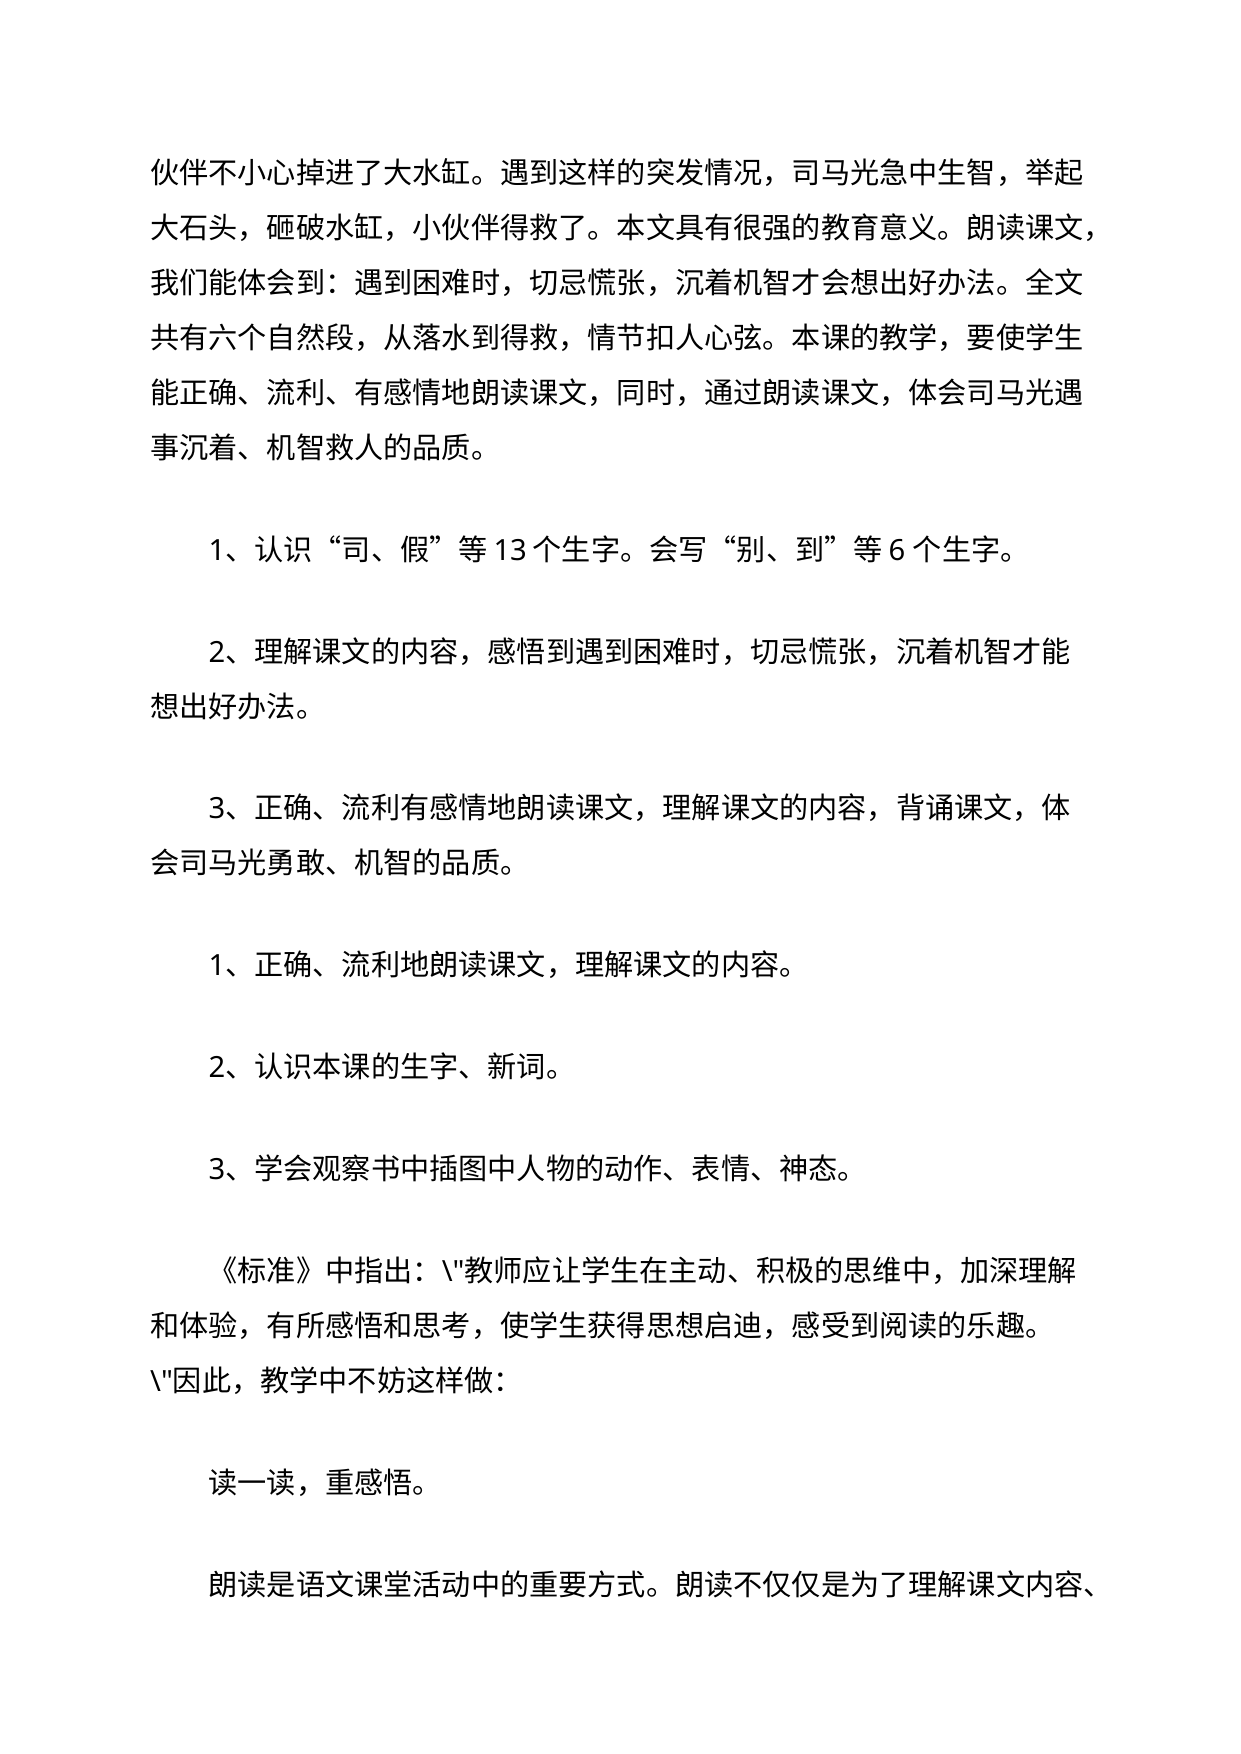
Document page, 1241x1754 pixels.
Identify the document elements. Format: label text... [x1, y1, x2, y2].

text 2、理解课文的内容，感悟到遇到困难时，切忌慌张，沉着机智才能想出好办法。 [150, 628, 1090, 726]
text 3、学会观察书中插图中人物的动作、表情、神态。 [150, 1146, 1090, 1188]
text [150, 1561, 1090, 1604]
text 读一读，重感悟。 [150, 1459, 1090, 1502]
text 1、正确、流利地朗读课文，理解课文的内容。 [150, 942, 1090, 984]
text 1、认识“司、假”等13个生字。会写“别、到”等6 个生字。 [150, 526, 1090, 569]
text 3、正确、流利有感情地朗读课文，理解课文的内容，背诵课文，体会司马光勇敢、机智的品质。 [150, 785, 1090, 882]
text 《标准》中指出：\"教师应让学生在主动、积极的思维中，加深理解和体验，有所感悟和思考，使学生获得思想启迪，感受到阅读的乐趣。\"因此，教学中不妨这样做： [150, 1248, 1090, 1400]
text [150, 150, 1090, 467]
text 2、认识本课的生字、新词。 [150, 1044, 1090, 1086]
